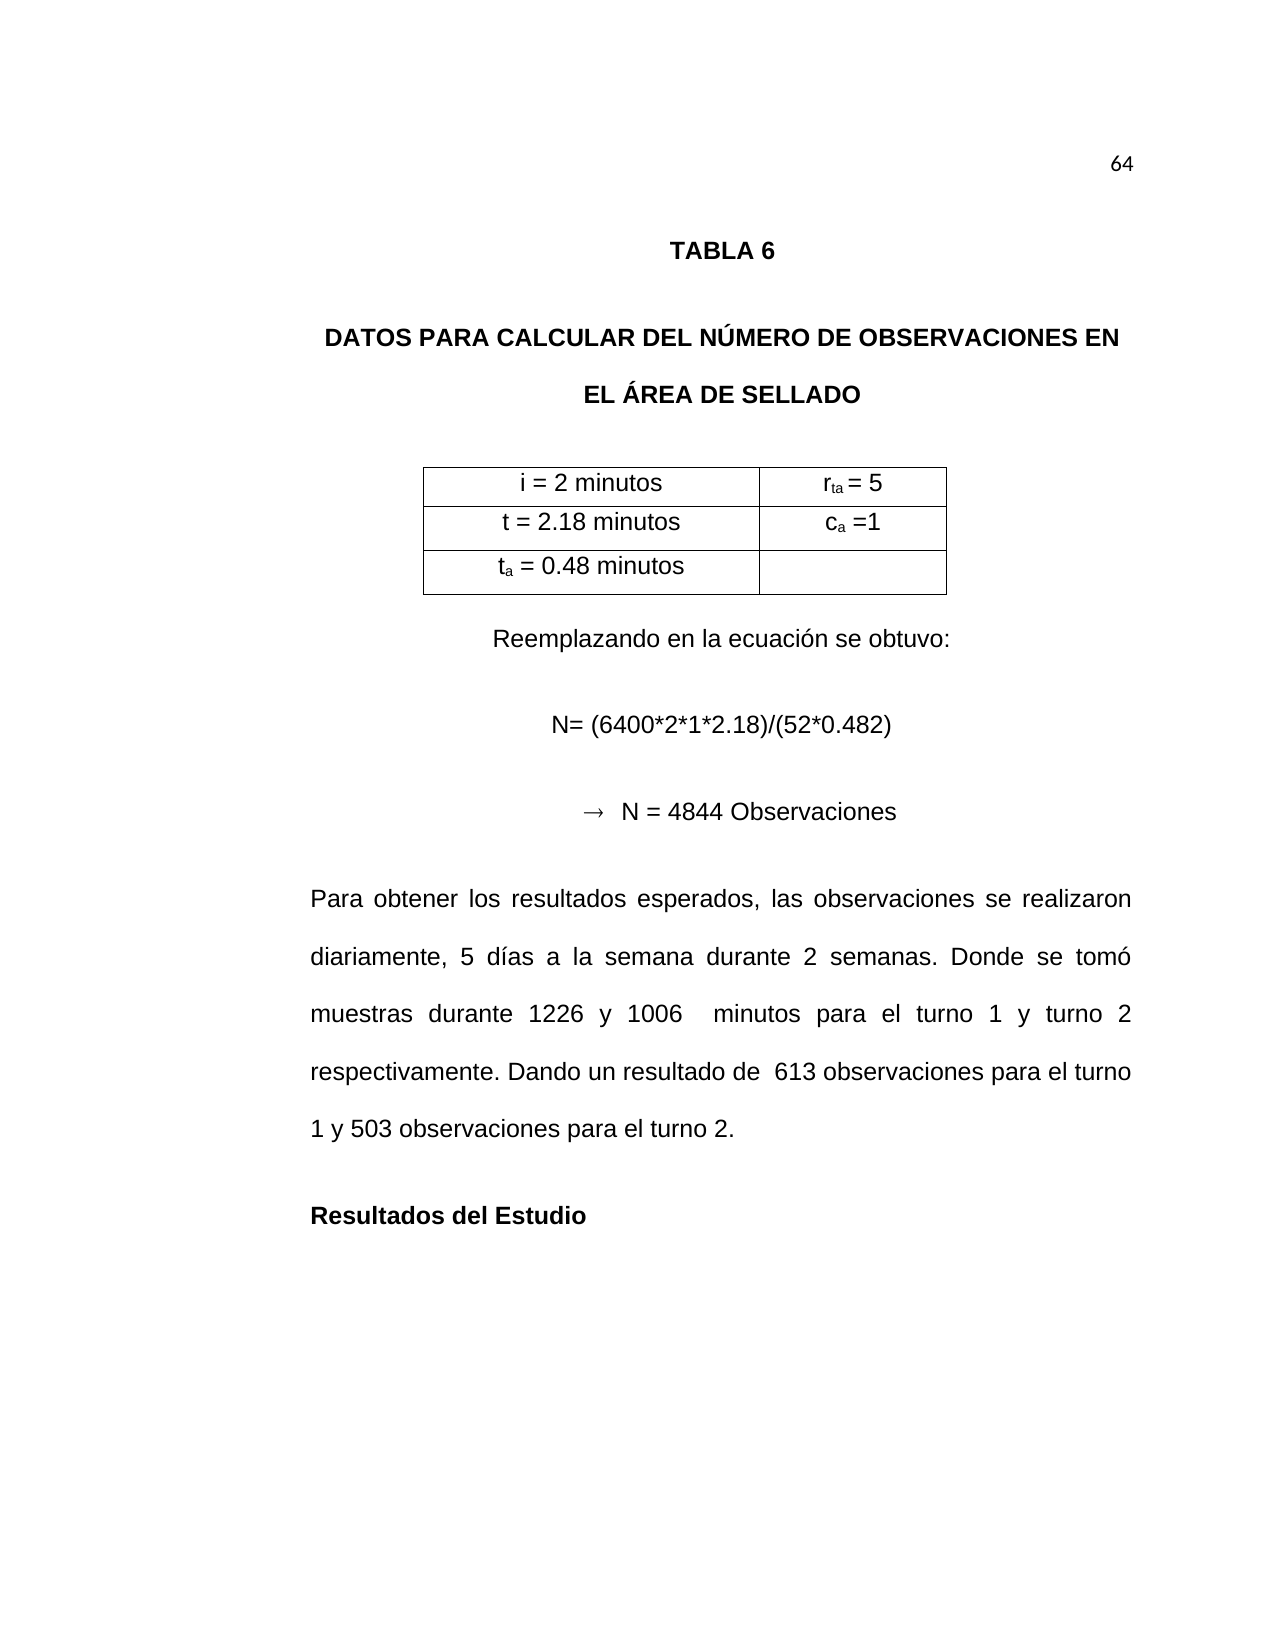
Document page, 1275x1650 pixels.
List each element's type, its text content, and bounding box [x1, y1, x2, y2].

list N = 4844 Observaciones [348, 797, 1133, 826]
list Reemplazando en la ecuación se obtuvo: [310, 624, 1133, 652]
text DATOS PARA CALCULAR DEL NÚMERO DE OBSERVACIONES EN EL ÁREA DE SELLADO [311, 323, 1133, 409]
table_cell ca =1 [760, 507, 946, 550]
table_cell [760, 551, 946, 593]
list N= (6400*2*1*2.18)/(52*0.482) [310, 710, 1133, 739]
text TABLA 6 [311, 236, 1133, 265]
table_header i = 2 minutos [424, 468, 759, 506]
list Para obtener los resultados esperados, las observaciones se realizaron diariamente, 5 días a la semana durante 2 semanas. Donde se tomó muestras durante 1226 y 1006 minutos para el turno 1 y turno 2 respectivamente. Dando un resultado de 613 observaciones para el turno 1 y 503 observaciones para el turno 2. [310, 884, 1133, 1143]
table_cell t = 2.18 minutos [424, 507, 759, 550]
table_cell ta = 0.48 minutos [424, 551, 759, 593]
list Resultados del Estudio [310, 1201, 1133, 1229]
table_header rta = 5 [760, 468, 946, 506]
